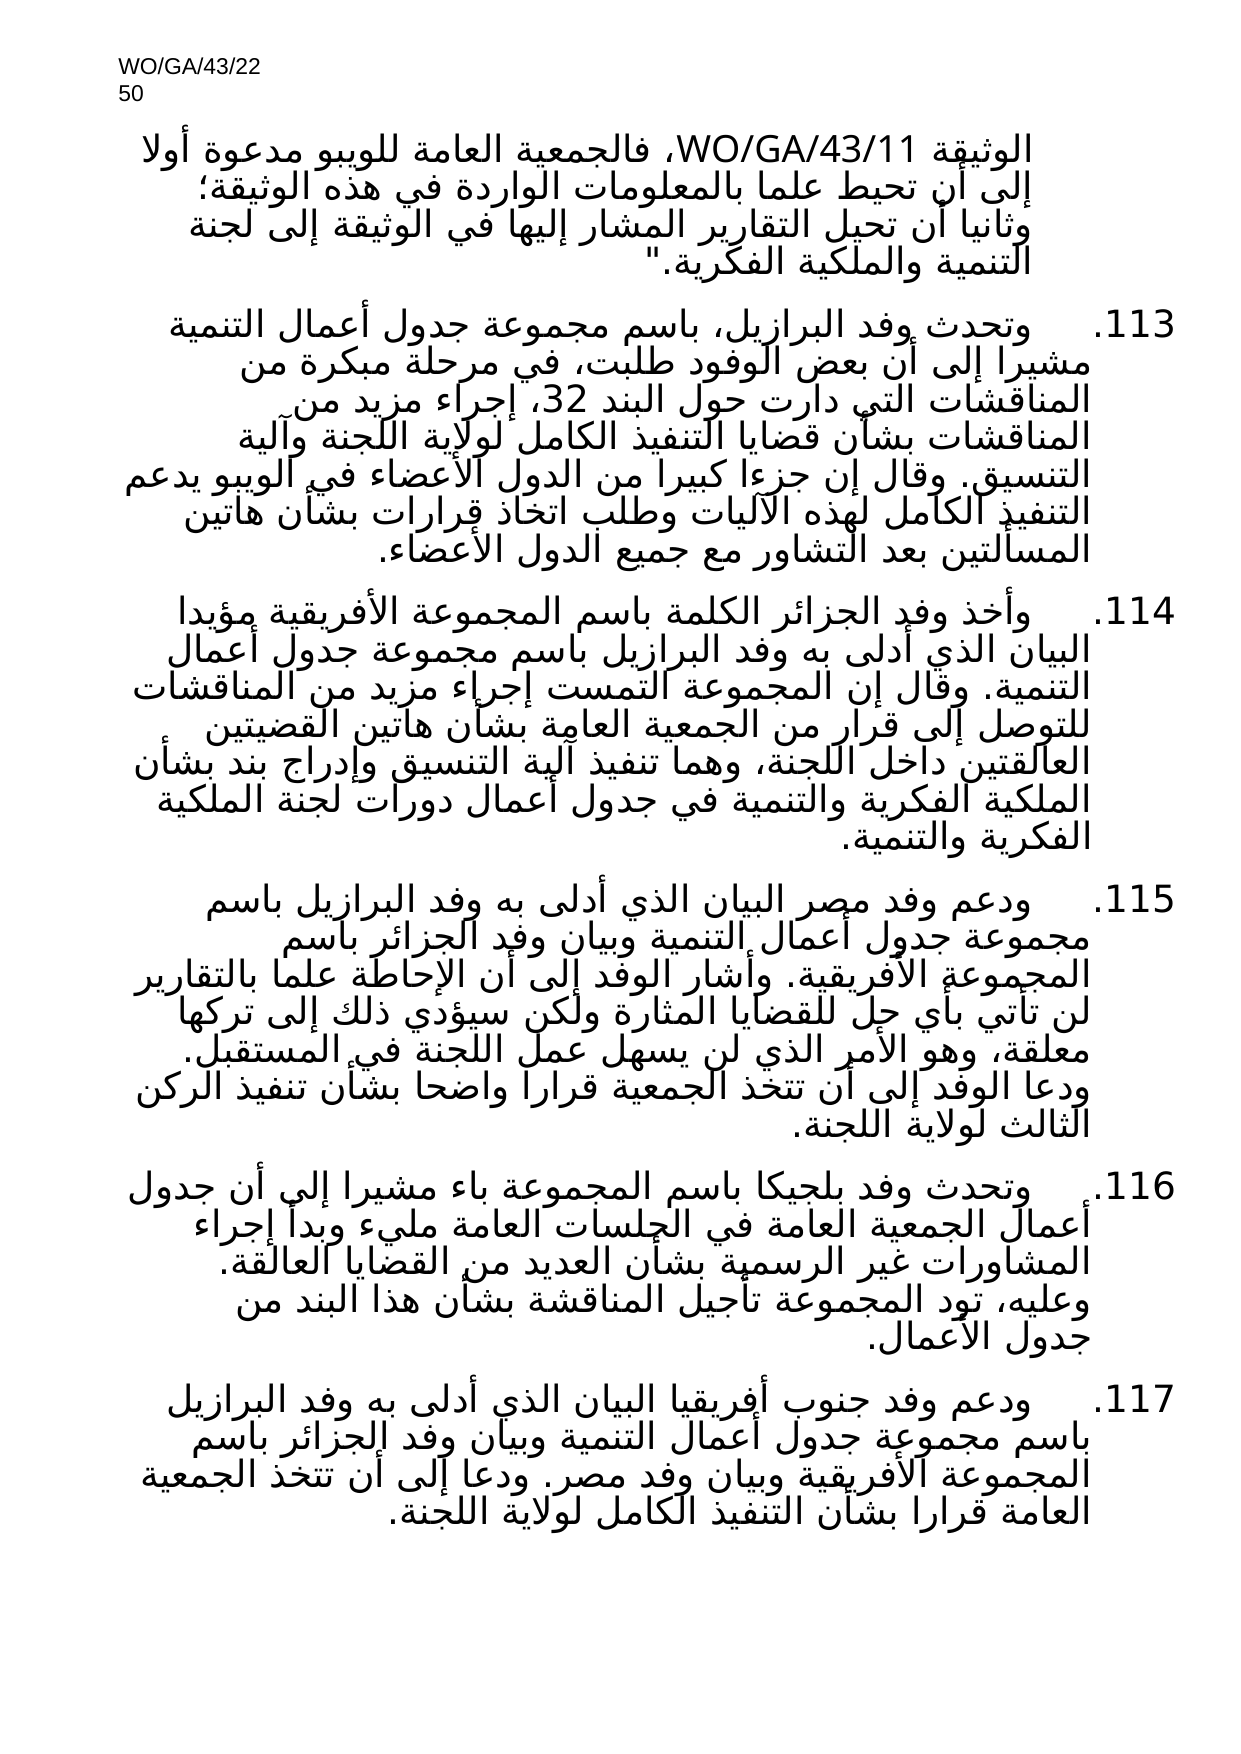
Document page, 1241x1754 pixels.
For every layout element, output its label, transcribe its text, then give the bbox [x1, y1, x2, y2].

text وتحدث وفد البرازيل، باسم مجموعة جدول أعمال التنمية مشيرا إلى أن بعض الوفود طلبت، في مرحلة مبكرة من المناقشات التي دارت حول البند 32، إجراء مزيد من المناقشات بشأن قضايا التنفيذ الكامل لولاية اللجنة وآلية التنسيق. وقال إن جزءا كبيرا من الدول الأعضاء في الويبو يدعم التنفيذ الكامل لهذه الآليات وطلب اتخاذ قرارات بشأن هاتين المسألتين بعد التشاور مع جميع الدول الأعضاء. [118, 307, 1092, 570]
text وتحدث وفد بلجيكا باسم المجموعة باء مشيرا إلى أن جدول أعمال الجمعية العامة في الجلسات العامة مليء وبدأ إجراء المشاورات غير الرسمية بشأن العديد من القضايا العالقة. وعليه، تود المجموعة تأجيل المناقشة بشأن هذا البند من جدول الأعمال. [118, 1170, 1092, 1357]
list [118, 132, 1033, 282]
text ودعم وفد جنوب أفريقيا البيان الذي أدلى به وفد البرازيل باسم مجموعة جدول أعمال التنمية وبيان وفد الجزائر باسم المجموعة الأفريقية وبيان وفد مصر. ودعا إلى أن تتخذ الجمعية العامة قرارا بشأن التنفيذ الكامل لولاية اللجنة. [118, 1382, 1092, 1532]
text وأخذ وفد الجزائر الكلمة باسم المجموعة الأفريقية مؤيدا البيان الذي أدلى به وفد البرازيل باسم مجموعة جدول أعمال التنمية. وقال إن المجموعة التمست إجراء مزيد من المناقشات للتوصل إلى قرار من الجمعية العامة بشأن هاتين القضيتين العالقتين داخل اللجنة، وهما تنفيذ آلية التنسيق وإدراج بند بشأن الملكية الفكرية والتنمية في جدول أعمال دورات لجنة الملكية الفكرية والتنمية. [118, 595, 1092, 857]
text ودعم وفد مصر البيان الذي أدلى به وفد البرازيل باسم مجموعة جدول أعمال التنمية وبيان وفد الجزائر باسم المجموعة الأفريقية. وأشار الوفد إلى أن الإحاطة علما بالتقارير لن تأتي بأي حل للقضايا المثارة ولكن سيؤدي ذلك إلى تركها معلقة، وهو الأمر الذي لن يسهل عمل اللجنة في المستقبل. ودعا الوفد إلى أن تتخذ الجمعية قرارا واضحا بشأن تنفيذ الركن الثالث لولاية اللجنة. [118, 882, 1092, 1145]
